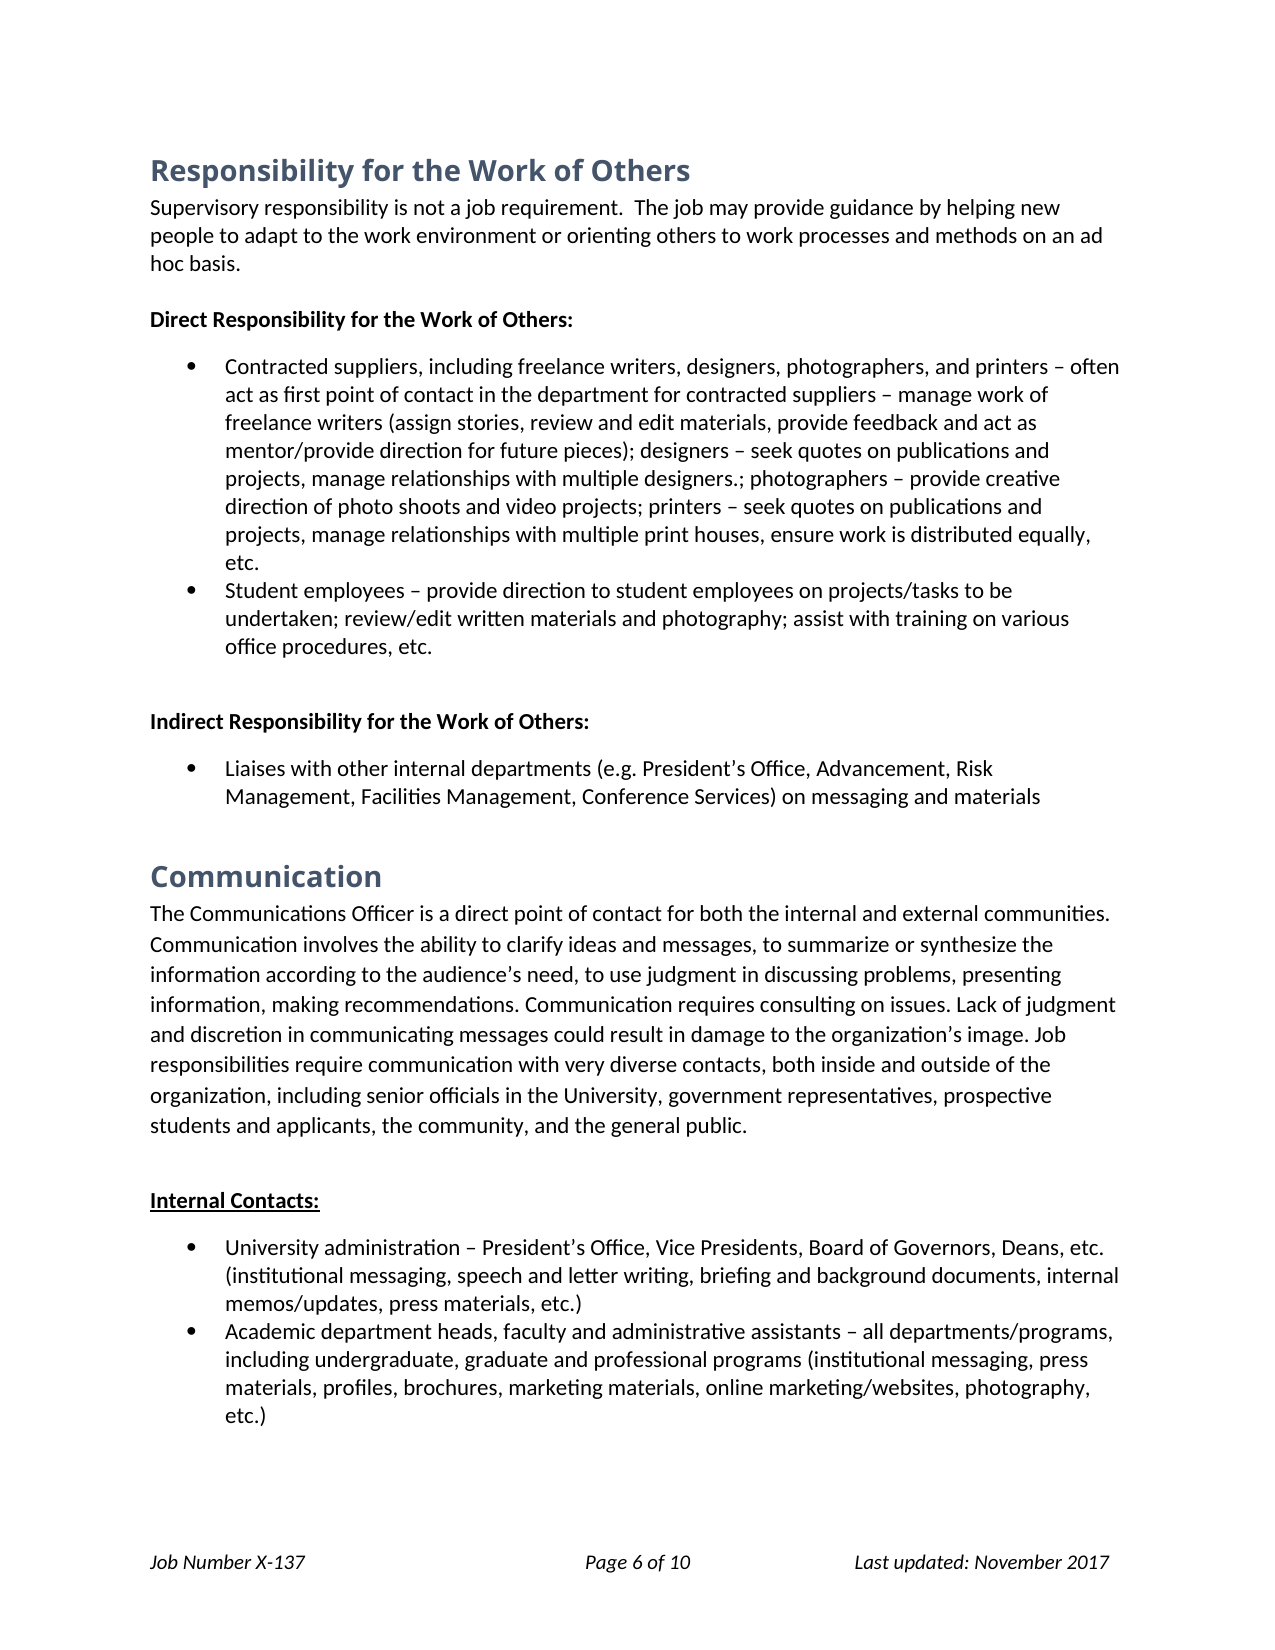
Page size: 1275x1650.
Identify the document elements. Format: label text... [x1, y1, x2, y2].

text Direct Responsibility for the Work of Others: [150, 305, 1125, 333]
list Contracted suppliers, including freelance writers, designers, photographers, and printers – often act as first point of contact in the department for contracted suppliers – manage work of freelance writers (assign stories, review and edit materials, provide feedback and act as mentor/provide direction for future pieces); designers – seek quotes on publications and projects, manage relationships with multiple designers.; photographers – provide creative direction of photo shoots and video projects; printers – seek quotes on publications and projects, manage relationships with multiple print houses, ensure work is distributed equally, etc. [187, 352, 1125, 576]
list University administration – President’s Office, Vice Presidents, Board of Governors, Deans, etc. (institutional messaging, speech and letter writing, briefing and background documents, internal memos/updates, press materials, etc.) [187, 1233, 1125, 1317]
subtitle Responsibility for the Work of Others [150, 150, 1125, 190]
text Internal Contacts: [150, 1186, 1125, 1214]
list Student employees – provide direction to student employees on projects/tasks to be undertaken; review/edit written materials and photography; assist with training on various office procedures, etc. [187, 576, 1125, 660]
list Liaises with other internal departments (e.g. President’s Office, Advancement, Risk Management, Facilities Management, Conference Services) on messaging and materials [187, 754, 1125, 810]
list Academic department heads, faculty and administrative assistants – all departments/programs, including undergraduate, graduate and professional programs (institutional messaging, press materials, profiles, brochures, marketing materials, online marketing/websites, photography, etc.) [187, 1317, 1125, 1429]
text Supervisory responsibility is not a job requirement. The job may provide guidance by helping new people to adapt to the work environment or orienting others to work processes and methods on an ad hoc basis. [150, 193, 1125, 277]
subtitle Communication [150, 814, 1125, 896]
text Indirect Responsibility for the Work of Others: [150, 707, 1125, 735]
text The Communications Officer is a direct point of contact for both the internal and external communities. Communication involves the ability to clarify ideas and messages, to summarize or synthesize the information according to the audience’s need, to use judgment in discussing problems, presenting information, making recommendations. Communication requires consulting on issues. Lack of judgment and discretion in communicating messages could result in damage to the organization’s image. Job responsibilities require communication with very diverse contacts, both inside and outside of the organization, including senior officials in the University, government representatives, prospective students and applicants, the community, and the general public. [150, 899, 1125, 1139]
